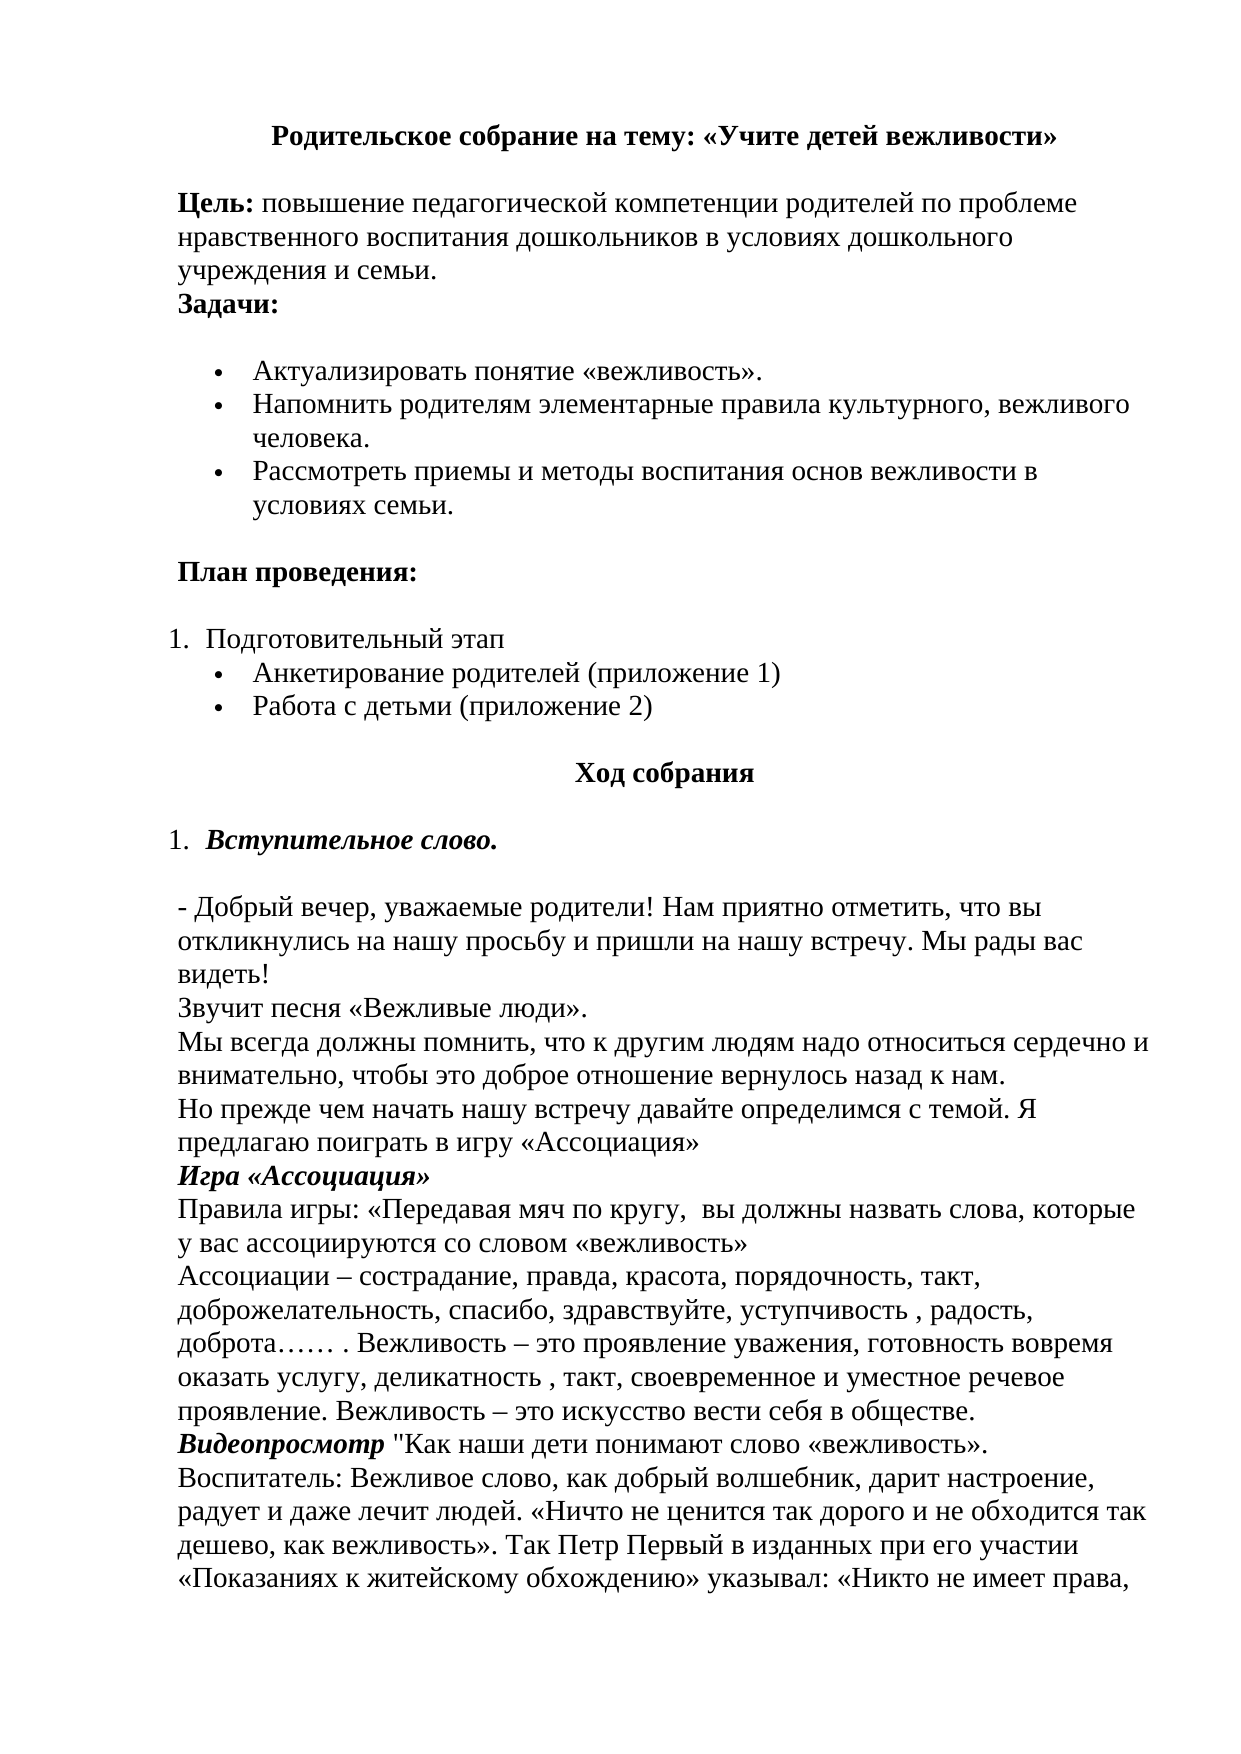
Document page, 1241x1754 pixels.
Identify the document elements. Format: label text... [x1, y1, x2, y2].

list Анкетирование родителей (приложение 1) [215, 655, 1152, 688]
text Ход собрания [177, 755, 1152, 789]
text Правила игры: «Передавая мяч по кругу, вы должны назвать слова, которые у вас ассоциируются со словом «вежливость» [177, 1191, 1152, 1258]
text - Добрый вечер, уважаемые родители! Нам приятно отметить, что вы откликнулись на нашу просьбу и пришли на нашу встречу. Мы рады вас видеть! [177, 889, 1152, 990]
list Актуализировать понятие «вежливость». [215, 353, 1152, 386]
text Но прежде чем начать нашу встречу давайте определимся с темой. Я предлагаю поиграть в игру «Ассоциация» [177, 1091, 1152, 1158]
list Работа с детьми (приложение 2) [215, 688, 1152, 722]
text План проведения: [177, 554, 1152, 588]
text Видеопросмотр "Как наши дети понимают слово «вежливость». [177, 1426, 1152, 1460]
text Задачи: [177, 286, 1152, 319]
list Рассмотреть приемы и методы воспитания основ вежливости в условиях семьи. [215, 453, 1152, 521]
list Напомнить родителям элементарные правила культурного, вежливого человека. [215, 386, 1152, 453]
text Мы всегда должны помнить, что к другим людям надо относиться сердечно и внимательно, чтобы это доброе отношение вернулось назад к нам. [177, 1024, 1152, 1091]
text Родительское собрание на тему: «Учите детей вежливости» [177, 118, 1152, 152]
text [177, 1460, 1152, 1594]
text Ассоциации – сострадание, правда, красота, порядочность, такт, доброжелательность, спасибо, здравствуйте, уступчивость , радость, доброта…… . Вежливость – это проявление уважения, готовность вовремя оказать услугу, деликатность , такт, своевременное и уместное речевое проявление. Вежливость – это искусство вести себя в обществе. [177, 1258, 1152, 1426]
list Вступительное слово. [168, 822, 1152, 856]
text Игра «Ассоциация» [177, 1158, 1152, 1191]
text Цель: повышение педагогической компетенции родителей по проблеме нравственного воспитания дошкольников в условиях дошкольного учреждения и семьи. [177, 185, 1152, 286]
list Подготовительный этап [168, 621, 1152, 655]
text Звучит песня «Вежливые люди». [177, 990, 1152, 1024]
